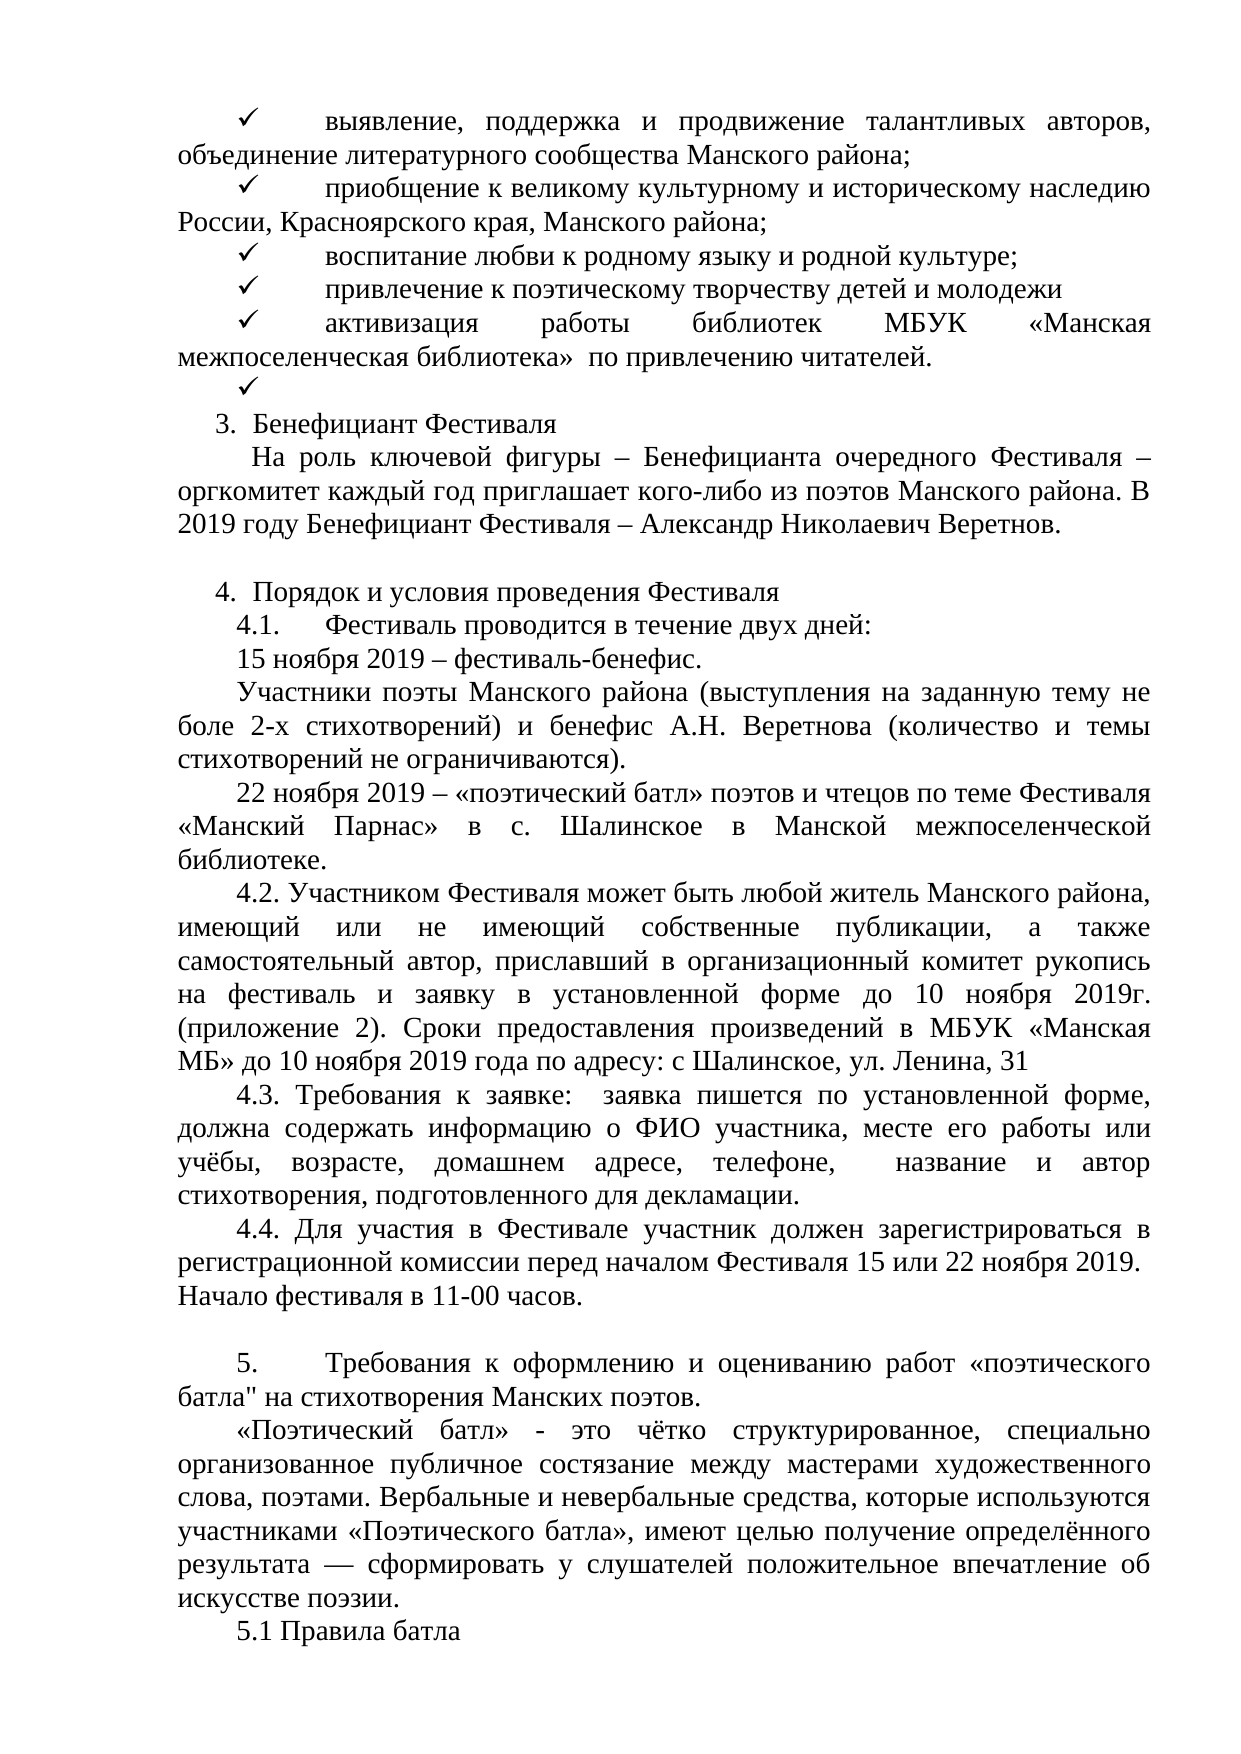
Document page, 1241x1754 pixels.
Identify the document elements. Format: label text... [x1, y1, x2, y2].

title 15 ноября 2019 – фестиваль-бенефис. [177, 641, 1152, 674]
text 4.3. Требования к заявке: заявка пишется по установленной форме, должна содержать информацию о ФИО участника, месте его работы или учёбы, возрасте, домашнем адресе, телефоне, название и автор стихотворения, подготовленного для декламации. [177, 1077, 1152, 1211]
text На роль ключевой фигуры – Бенефицианта очередного Фестиваля – оргкомитет каждый год приглашает кого-либо из поэтов Манского района. В 2019 году Бенефициант Фестиваля – Александр Николаевич Веретнов. [177, 439, 1152, 540]
list выявление, поддержка и продвижение талантливых авторов, объединение литературного сообщества Манского района; [177, 103, 1152, 171]
list привлечение к поэтическому творчеству детей и молодежи [177, 271, 1152, 305]
text «Поэтический батл» - это чётко структурированное, специально организованное публичное состязание между мастерами художественного слова, поэтами. Вербальные и невербальные средства, которые используются участниками «Поэтического батла», имеют целью получение определённого результата — сформировать у слушателей положительное впечатление об искусстве поэзии. [177, 1412, 1152, 1613]
list Требования к оформлению и оцениванию работ «поэтического батла" на стихотворения Манских поэтов. [177, 1345, 1152, 1412]
text 5.1 Правила батла [177, 1613, 1152, 1647]
title Участники поэты Манского района (выступления на заданную тему не боле 2-х стихотворений) и бенефис А.Н. Веретнова (количество и темы стихотворений не ограничиваются). [177, 674, 1152, 775]
list воспитание любви к родному языку и родной культуре; [177, 238, 1152, 271]
text 4.2. Участником Фестиваля может быть любой житель Манского района, имеющий или не имеющий собственные публикации, а также самостоятельный автор, приславший в организационный комитет рукопись на фестиваль и заявку в установленной форме до 10 ноября 2019г. (приложение 2). Сроки предоставления произведений в МБУК «Манская МБ» до 10 ноября 2019 года по адресу: с Шалинское, ул. Ленина, 31 [177, 876, 1152, 1077]
title 22 ноября 2019 – «поэтический батл» поэтов и чтецов по теме Фестиваля «Манский Парнас» в с. Шалинское в Манской межпоселенческой библиотеке. [177, 775, 1152, 876]
list приобщение к великому культурному и историческому наследию России, Красноярского края, Манского района; [177, 171, 1152, 238]
list Бенефициант Фестиваля [215, 406, 1152, 439]
text Начало фестиваля в 11-00 часов. [177, 1278, 1152, 1312]
list Порядок и условия проведения Фестиваля [215, 574, 1152, 607]
title Фестиваль проводится в течение двух дней: [177, 607, 1152, 641]
text 4.4. Для участия в Фестивале участник должен зарегистрироваться в регистрационной комиссии перед началом Фестиваля 15 или 22 ноября 2019. [177, 1211, 1152, 1278]
list активизация работы библиотек МБУК «Манская межпоселенческая библиотека» по привлечению читателей. [177, 305, 1152, 372]
